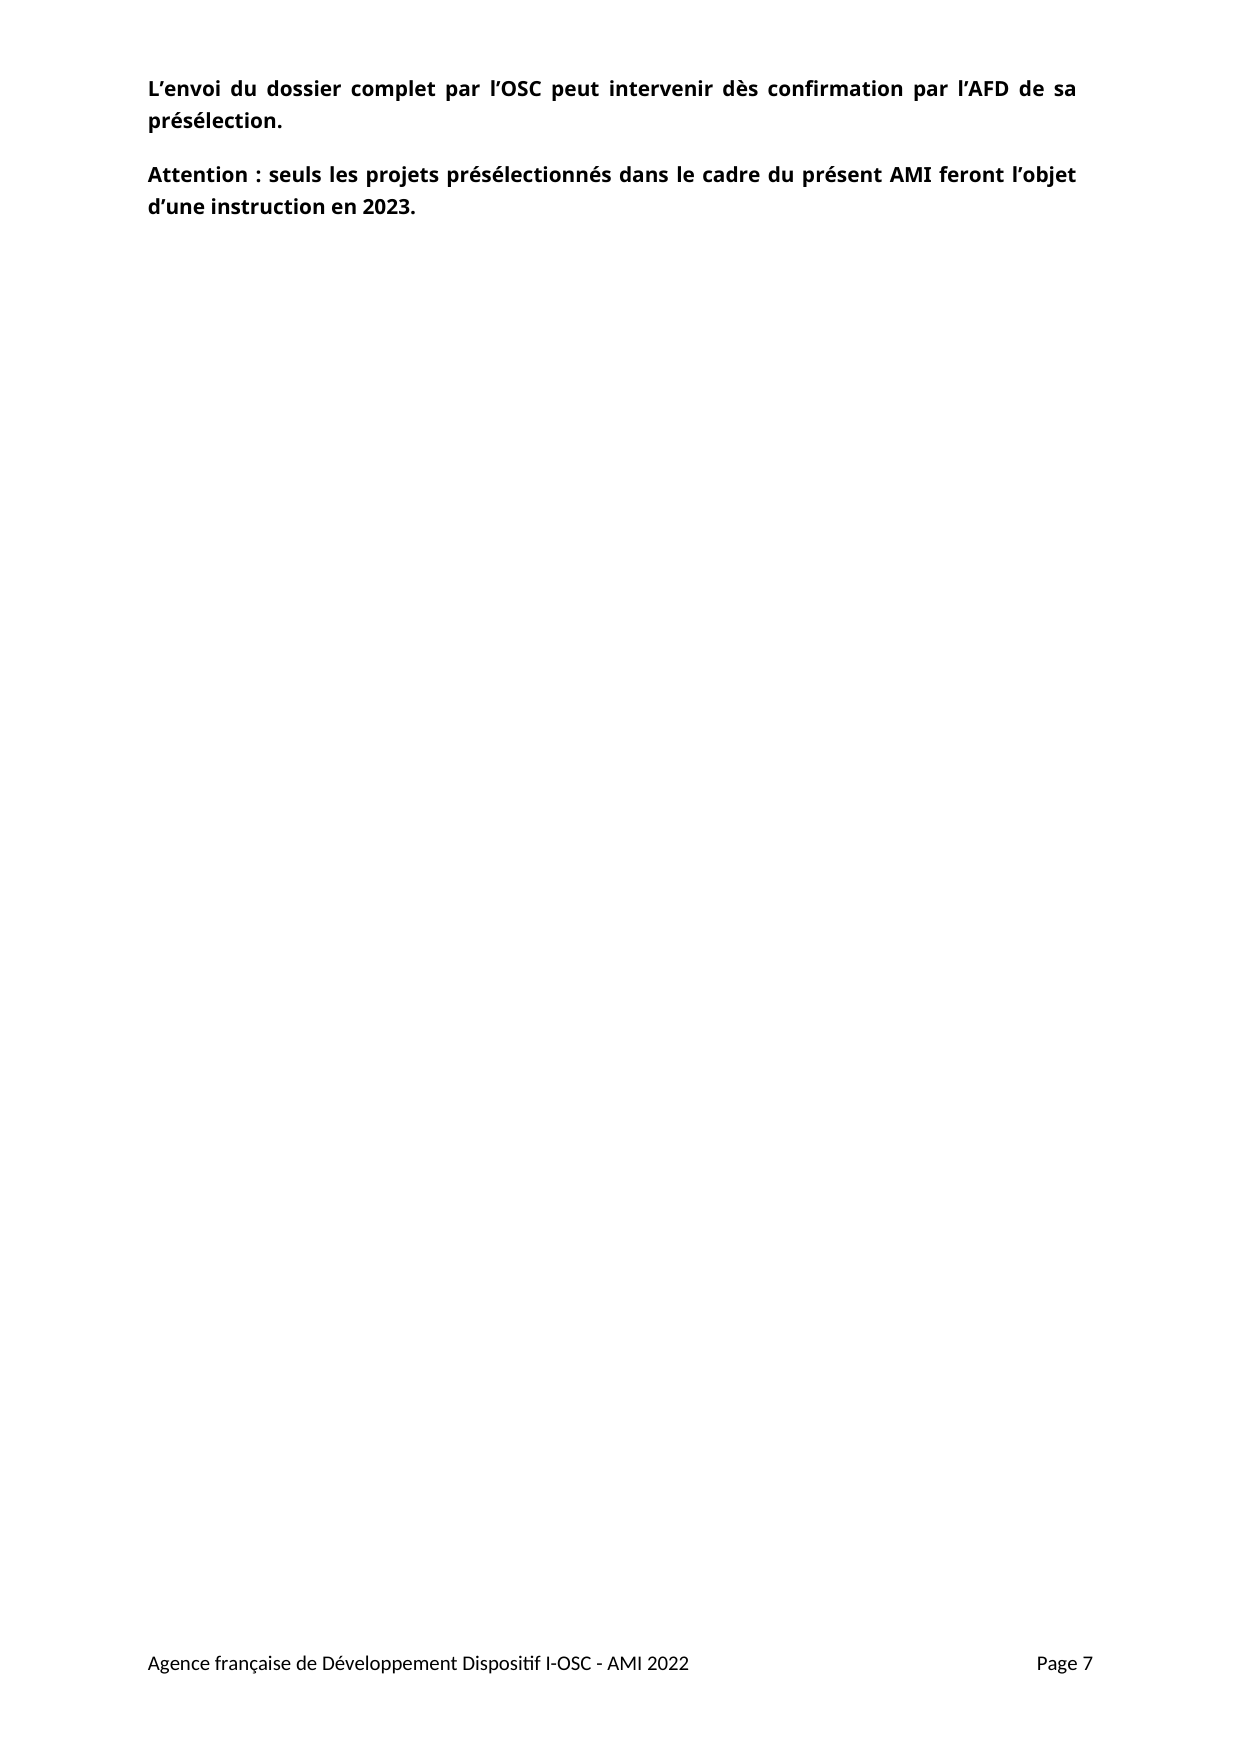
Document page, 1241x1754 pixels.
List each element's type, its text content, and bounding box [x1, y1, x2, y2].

text Attention : seuls les projets présélectionnés dans le cadre du présent AMI feront l’objet d’une instruction en 2023. [148, 160, 1078, 221]
text L’envoi du dossier complet par l’OSC peut intervenir dès confirmation par l’AFD de sa présélection. [148, 74, 1078, 135]
